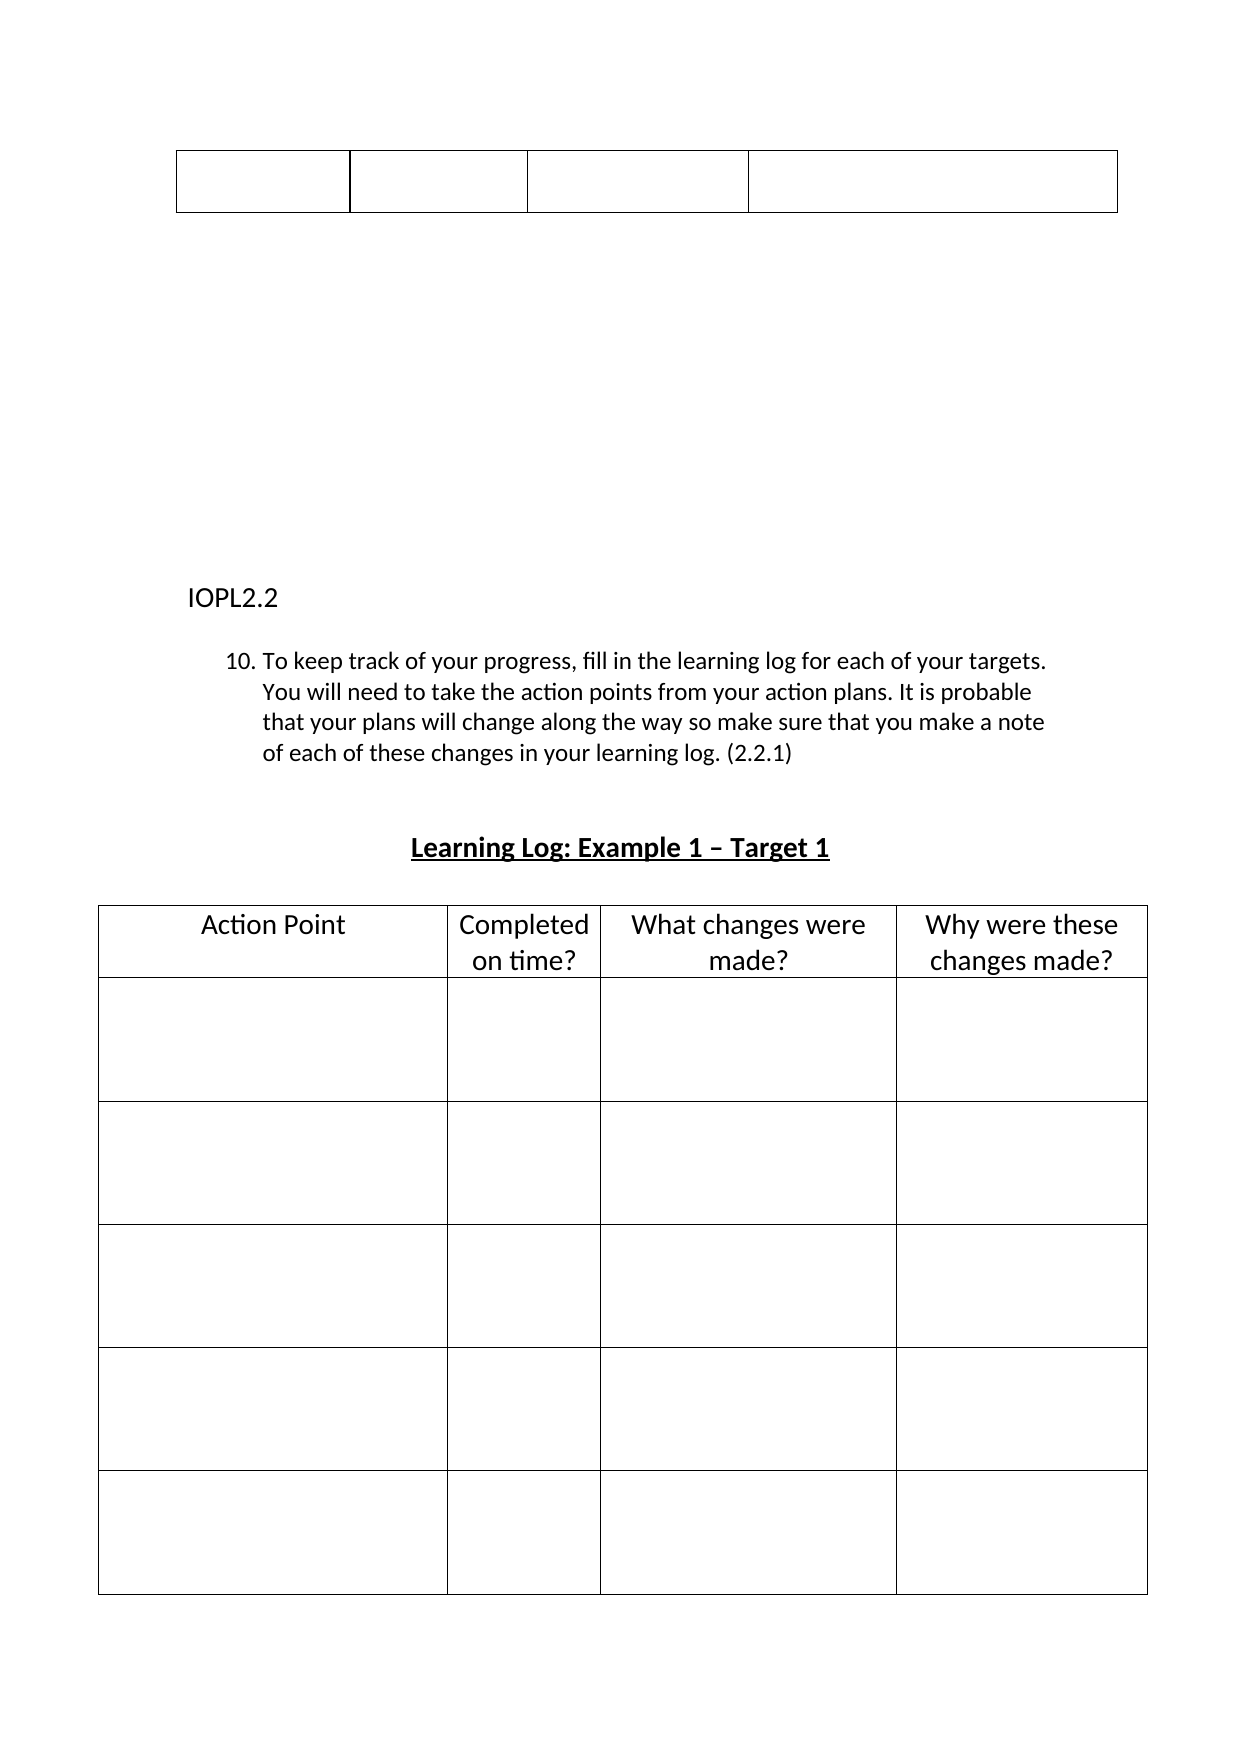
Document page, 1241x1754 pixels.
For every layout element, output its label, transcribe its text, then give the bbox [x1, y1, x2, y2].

table_cell [448, 978, 600, 1101]
table_cell [448, 1471, 600, 1593]
table_cell [99, 1225, 447, 1347]
table_cell [448, 1102, 600, 1224]
table_cell [897, 978, 1147, 1101]
table_cell [99, 1471, 447, 1593]
table_cell [99, 1348, 447, 1470]
table_cell [448, 1348, 600, 1470]
text IOPL2.2 [187, 579, 1053, 615]
table_header Why were these changes made? [897, 906, 1147, 977]
table_cell [448, 1225, 600, 1347]
table_cell [897, 1225, 1147, 1347]
table_cell [601, 1348, 896, 1470]
table_cell [177, 151, 349, 212]
table_cell [897, 1102, 1147, 1224]
table_header What changes were made? [601, 906, 896, 977]
table_cell [351, 151, 527, 212]
table_cell [897, 1471, 1147, 1593]
table_cell [99, 1102, 447, 1224]
text Learning Log: Example 1 – Target 1 [187, 829, 1053, 864]
table_cell [601, 1102, 896, 1224]
table_cell [528, 151, 748, 212]
table_cell [99, 978, 447, 1101]
list To keep track of your progress, fill in the learning log for each of your targets. You will need to take the action points from your action plans. It is probable that your plans will change along the way so make sure that you make a note of each of these changes in your learning log. (2.2.1) [225, 646, 1053, 768]
table_cell [897, 1348, 1147, 1470]
table_cell [601, 1225, 896, 1347]
table_cell [601, 1471, 896, 1593]
table_header Completed on time? [448, 906, 600, 977]
table_header Action Point [99, 906, 447, 977]
table_cell [749, 151, 1117, 212]
table_cell [601, 978, 896, 1101]
